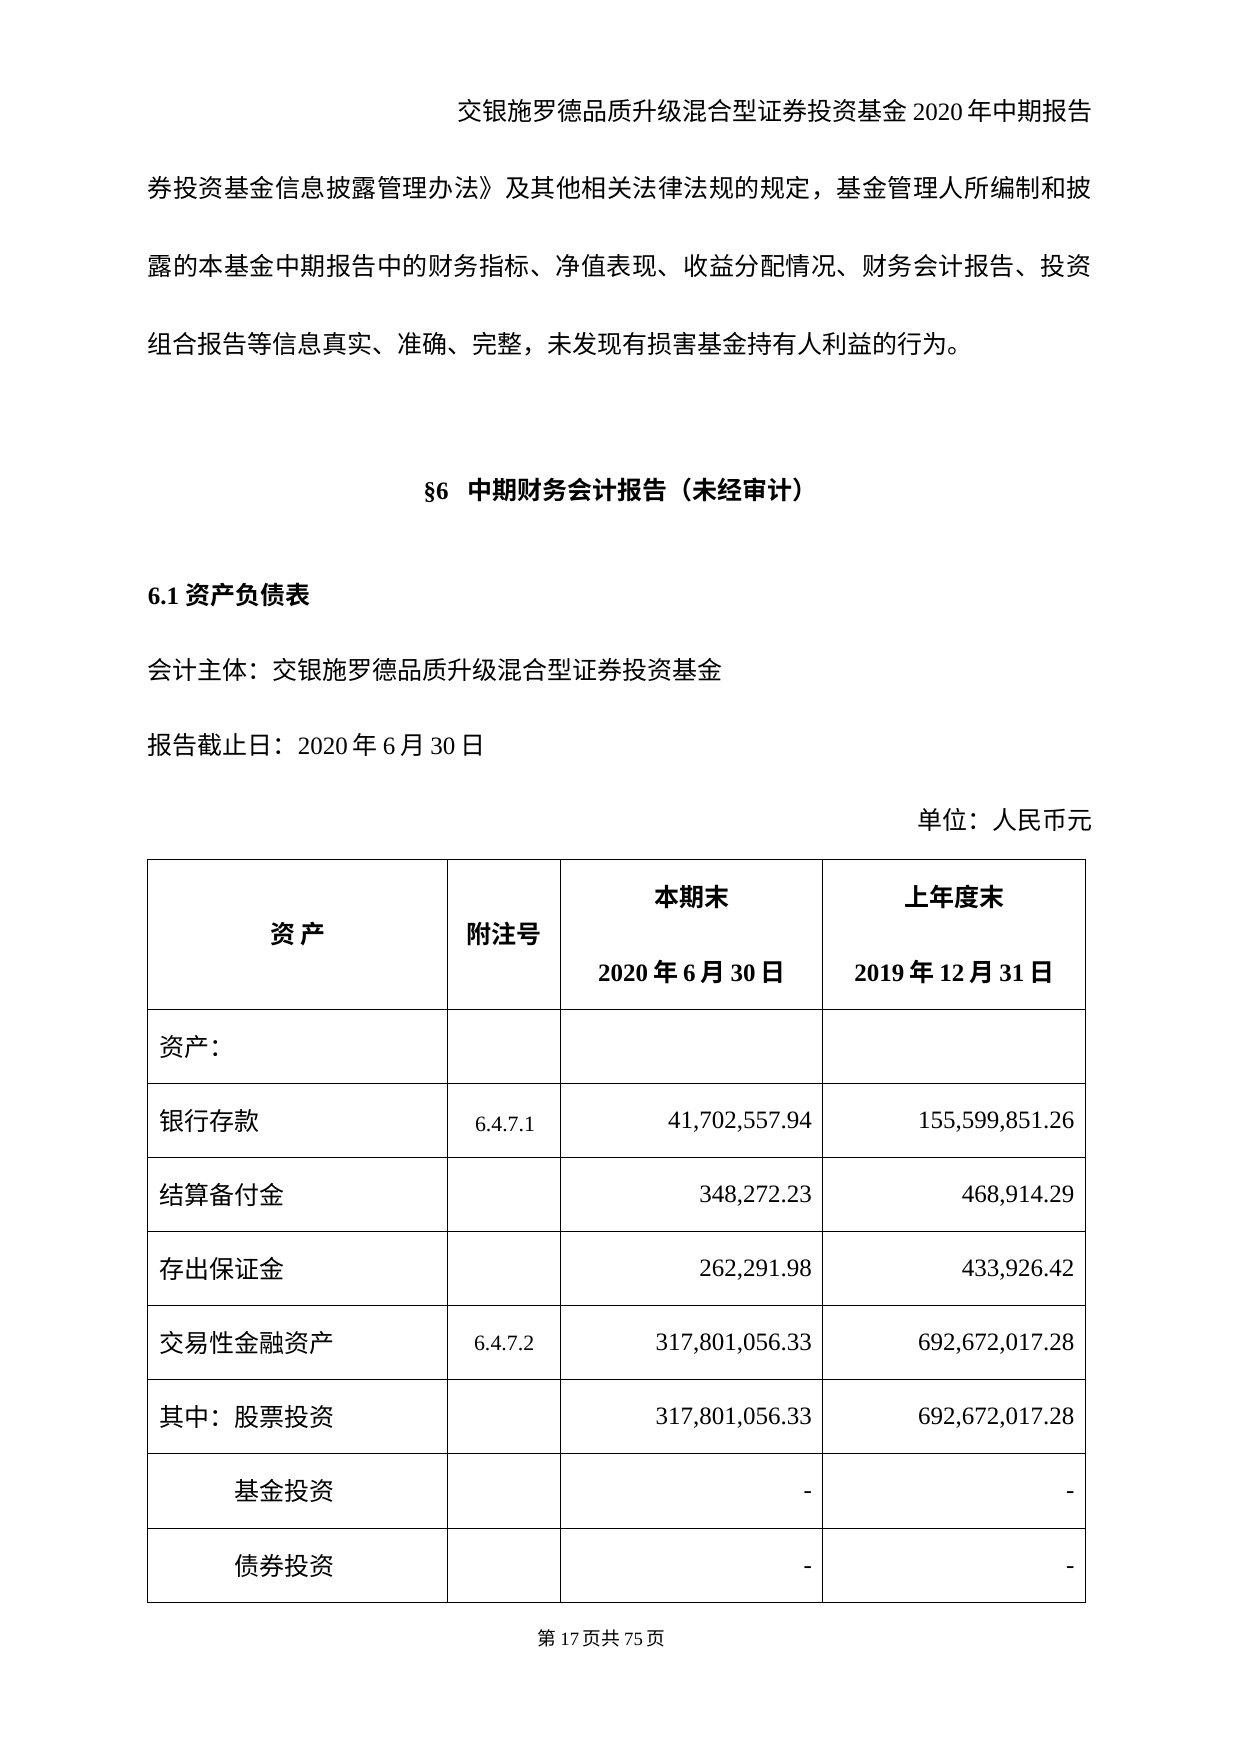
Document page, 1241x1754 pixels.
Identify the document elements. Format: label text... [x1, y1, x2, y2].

table_cell 银行存款 [148, 1084, 447, 1157]
text 报告截止日：2020年6月30日 [148, 711, 1092, 776]
table_cell 存出保证金 [148, 1232, 447, 1305]
table_cell 433,926.42 [823, 1232, 1085, 1305]
table_cell 6.4.7.2 [448, 1306, 560, 1379]
table_cell 468,914.29 [823, 1158, 1085, 1231]
table_header 上年度末 2019年12月31日 [823, 860, 1085, 1008]
table_cell [448, 1010, 560, 1083]
table_cell [448, 1380, 560, 1453]
table_cell - [823, 1529, 1085, 1602]
table_header 附注号 [448, 860, 560, 1008]
table_cell [448, 1232, 560, 1305]
table_cell 262,291.98 [561, 1232, 822, 1305]
table_cell [448, 1529, 560, 1602]
table_cell 692,672,017.28 [823, 1380, 1085, 1453]
text 单位：人民币元 [149, 786, 1092, 851]
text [148, 154, 1092, 375]
table_cell 155,599,851.26 [823, 1084, 1085, 1157]
table_cell 317,801,056.33 [561, 1306, 822, 1379]
table_cell [448, 1454, 560, 1528]
table_cell [561, 1010, 822, 1083]
text 会计主体：交银施罗德品质升级混合型证券投资基金 [148, 636, 1092, 701]
subtitle 6.1 资产负债表 [148, 561, 1092, 626]
table_cell 348,272.23 [561, 1158, 822, 1231]
table_cell - [561, 1454, 822, 1528]
table_cell 6.4.7.1 [448, 1084, 560, 1157]
table_cell 基金投资 [148, 1454, 447, 1528]
table_cell - [823, 1454, 1085, 1528]
table_cell - [561, 1529, 822, 1602]
table_cell 交易性金融资产 [148, 1306, 447, 1379]
table_header 资 产 [148, 860, 447, 1008]
table_cell 其中：股票投资 [148, 1380, 447, 1453]
table_cell 债券投资 [148, 1529, 447, 1602]
table_cell 结算备付金 [148, 1158, 447, 1231]
table_cell 692,672,017.28 [823, 1306, 1085, 1379]
table_cell [823, 1010, 1085, 1083]
subtitle §6 中期财务会计报告（未经审计） [148, 456, 1092, 521]
table_cell [448, 1158, 560, 1231]
table_cell 317,801,056.33 [561, 1380, 822, 1453]
table_cell 资产： [148, 1010, 447, 1083]
table_header 本期末 2020年6月30日 [561, 860, 822, 1008]
table_cell 41,702,557.94 [561, 1084, 822, 1157]
